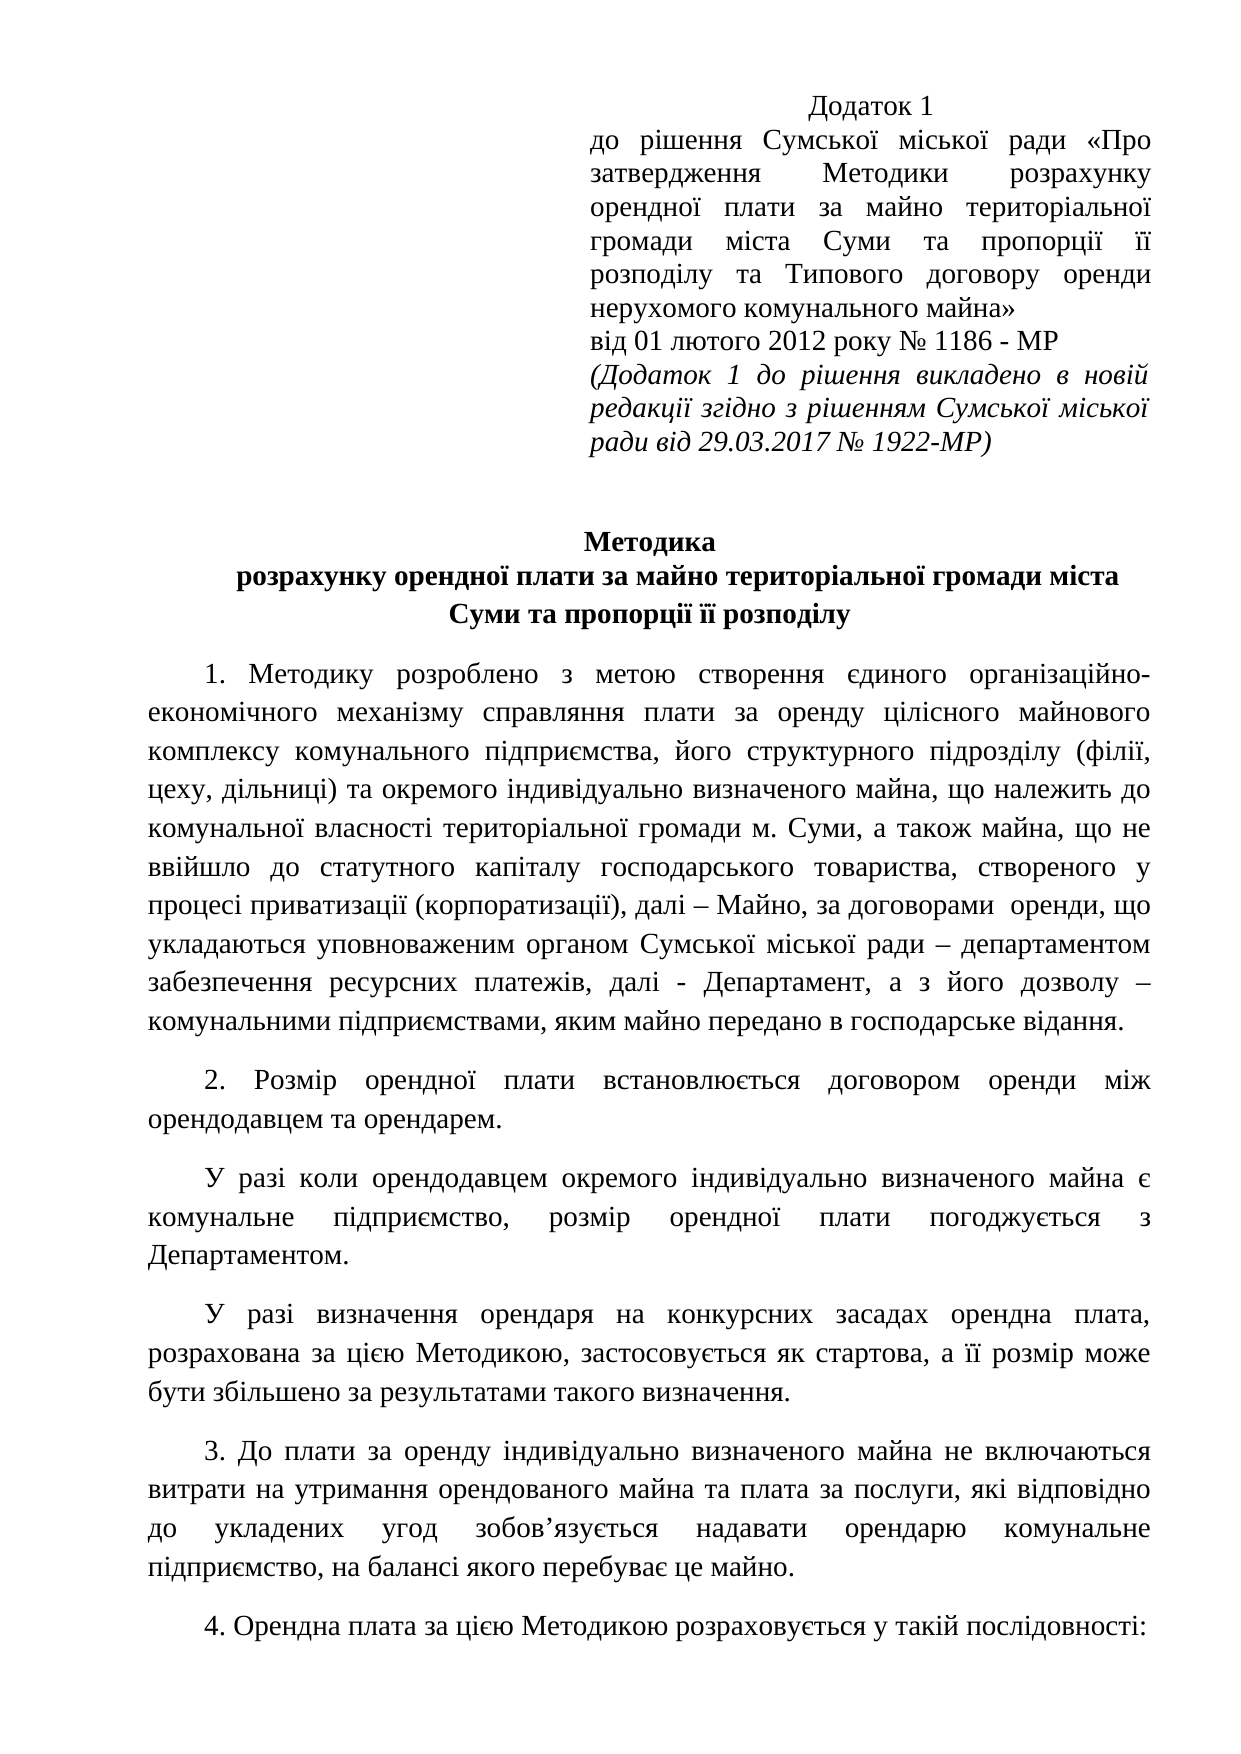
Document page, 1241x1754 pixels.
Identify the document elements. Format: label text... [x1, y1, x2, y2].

text розрахунку орендної плати за майно територіальної громади міста Суми та пропорції її розподілу [148, 558, 1152, 630]
text (Додаток 1 до рішення викладено в новій редакції згідно з рішенням Сумської міської ради від 29.03.2017 № 1922-МР) [590, 357, 1152, 457]
text 3. До плати за оренду індивідуально визначеного майна не включаються витрати на утримання орендованого майна та плата за послуги, які відповідно до укладених угод зобов’язується надавати орендарю комунальне підприємство, на балансі якого перебуває це майно. [148, 1433, 1152, 1582]
text Додаток 1 [590, 88, 1152, 122]
subtitle Методика [148, 524, 1152, 558]
text 1. Методику розроблено з метою створення єдиного організаційно-економічного механізму справляння плати за оренду цілісного майнового комплексу комунального підприємства, його структурного підрозділу (філії, цеху, дільниці) та окремого індивідуально визначеного майна, що належить до комунальної власності територіальної громади м. Суми, а також майна, що не ввійшло до статутного капіталу господарського товариства, створеного у процесі приватизації (корпоратизації), далі – Майно, за договорами оренди, що укладаються уповноваженим органом Сумської міської ради – департаментом забезпечення ресурсних платежів, далі - Департамент, а з його дозволу – комунальними підприємствами, яким майно передано в господарське відання. [148, 656, 1152, 1036]
text від 01 лютого 2012 року № 1186 - МР [590, 323, 1152, 357]
text У разі коли орендодавцем окремого індивідуально визначеного майна є комунальне підприємство, розмір орендної плати погоджується з Департаментом. [148, 1160, 1152, 1271]
text до рішення Сумської міської ради «Про затвердження Методики розрахунку орендної плати за майно територіальної громади міста Суми та пропорції її розподілу та Типового договору оренди нерухомого комунального майна» [590, 122, 1152, 323]
text 4. Орендна плата за цією Методикою розраховується у такій послідовності: [148, 1608, 1152, 1642]
text У разі визначення орендаря на конкурсних засадах орендна плата, розрахована за цією Методикою, застосовується як стартова, а її розмір може бути збільшено за результатами такого визначення. [148, 1297, 1152, 1407]
text 2. Розмір орендної плати встановлюється договором оренди між орендодавцем та орендарем. [148, 1062, 1152, 1134]
